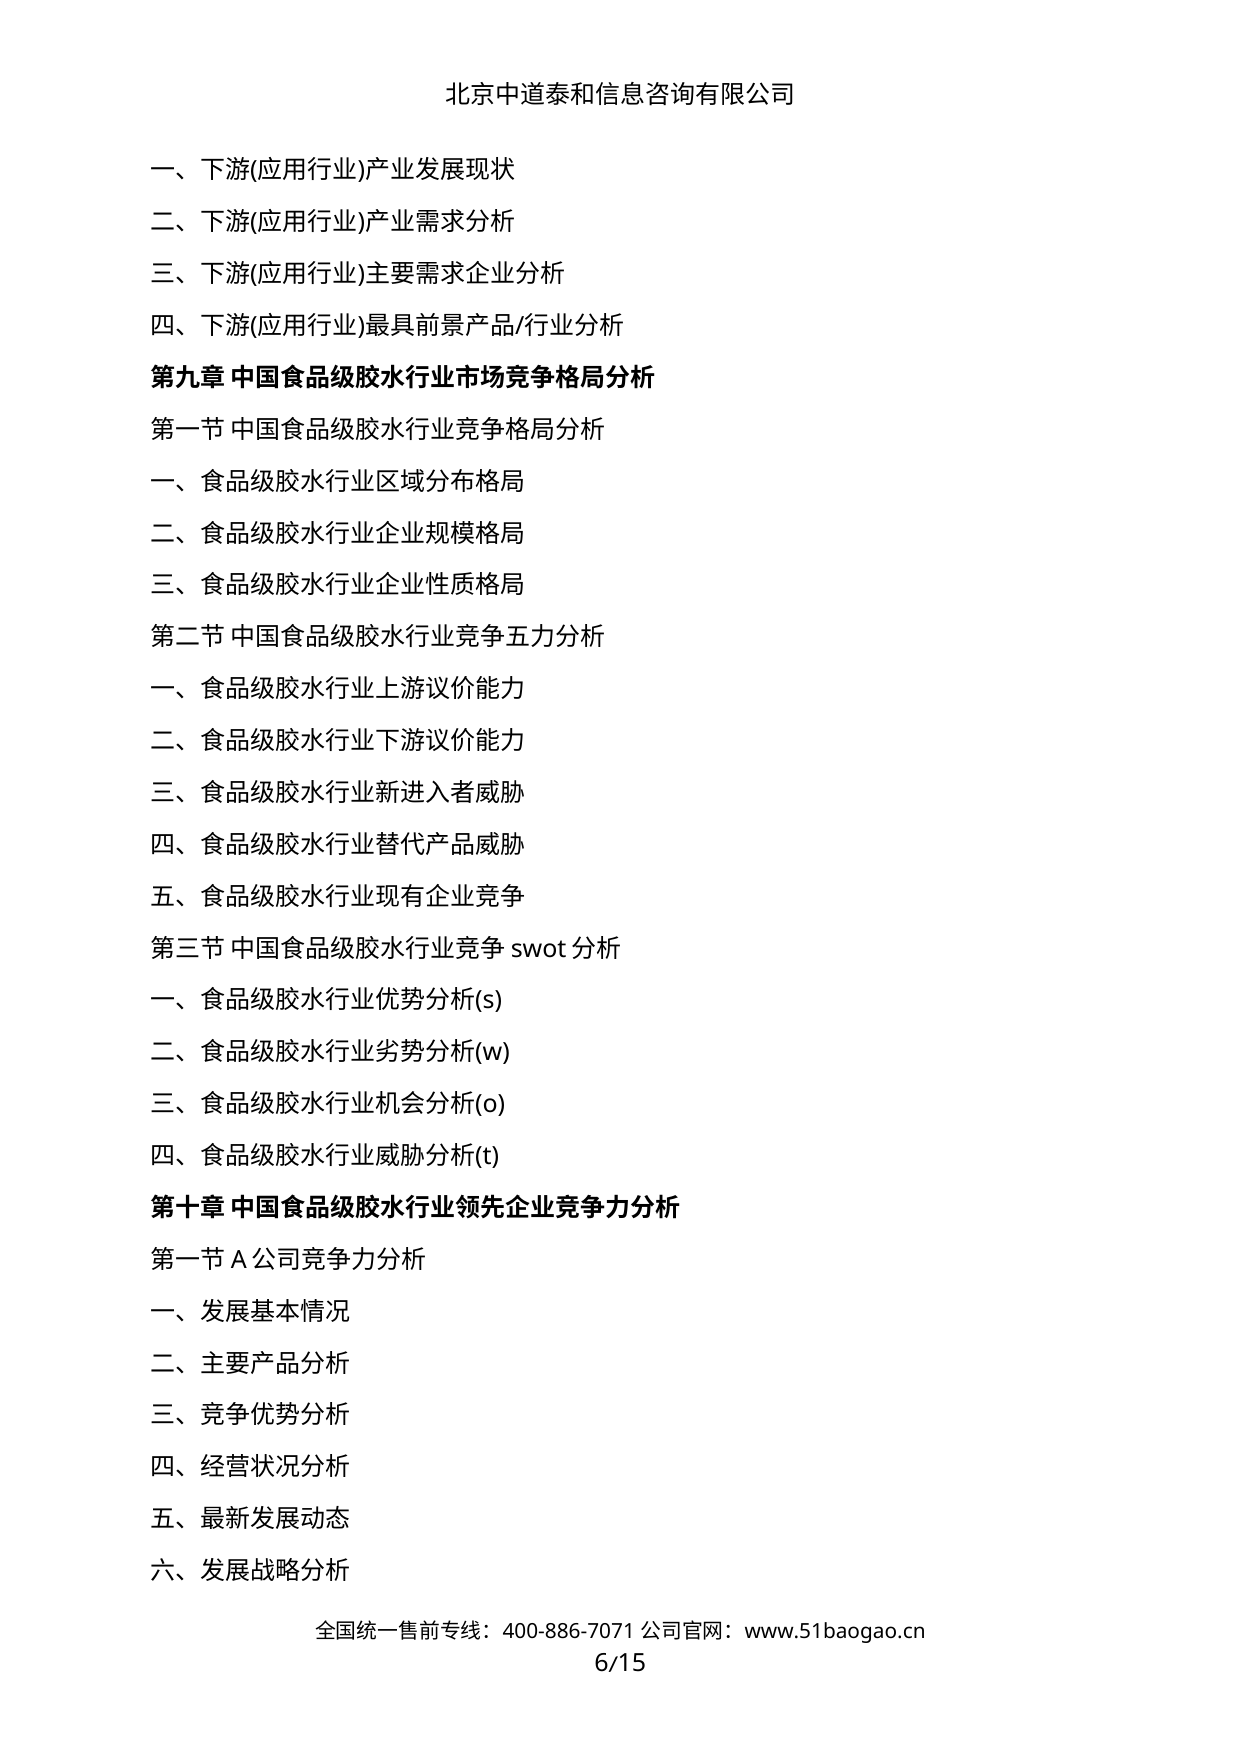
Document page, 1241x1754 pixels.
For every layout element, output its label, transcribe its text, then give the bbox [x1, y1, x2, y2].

text 第一节 中国食品级胶水行业竞争格局分析 [150, 409, 1090, 446]
text 三、食品级胶水行业企业性质格局 [150, 565, 1090, 601]
text 二、食品级胶水行业企业规模格局 [150, 513, 1090, 549]
text 四、食品级胶水行业替代产品威胁 [150, 824, 1090, 861]
text 六、发展战略分析 [150, 1551, 1090, 1587]
text 第一节 A公司竞争力分析 [150, 1239, 1090, 1276]
text 一、食品级胶水行业上游议价能力 [150, 669, 1090, 705]
text 第十章 中国食品级胶水行业领先企业竞争力分析 [150, 1187, 1090, 1224]
text 二、主要产品分析 [150, 1343, 1090, 1379]
text 四、食品级胶水行业威胁分析(t) [150, 1136, 1090, 1172]
text 四、下游(应用行业)最具前景产品/行业分析 [150, 306, 1090, 342]
text 二、食品级胶水行业下游议价能力 [150, 721, 1090, 757]
text 第二节 中国食品级胶水行业竞争五力分析 [150, 617, 1090, 653]
text 一、下游(应用行业)产业发展现状 [150, 150, 1090, 186]
text 二、下游(应用行业)产业需求分析 [150, 202, 1090, 238]
text 五、最新发展动态 [150, 1499, 1090, 1535]
text 四、经营状况分析 [150, 1447, 1090, 1483]
text 五、食品级胶水行业现有企业竞争 [150, 876, 1090, 912]
text 第九章 中国食品级胶水行业市场竞争格局分析 [150, 357, 1090, 394]
text 三、食品级胶水行业机会分析(o) [150, 1084, 1090, 1120]
text 三、竞争优势分析 [150, 1395, 1090, 1431]
text 三、食品级胶水行业新进入者威胁 [150, 772, 1090, 809]
text 二、食品级胶水行业劣势分析(w) [150, 1032, 1090, 1068]
text 一、发展基本情况 [150, 1291, 1090, 1327]
text 三、下游(应用行业)主要需求企业分析 [150, 254, 1090, 290]
text 一、食品级胶水行业区域分布格局 [150, 461, 1090, 497]
text 第三节 中国食品级胶水行业竞争swot分析 [150, 928, 1090, 964]
text 一、食品级胶水行业优势分析(s) [150, 980, 1090, 1016]
